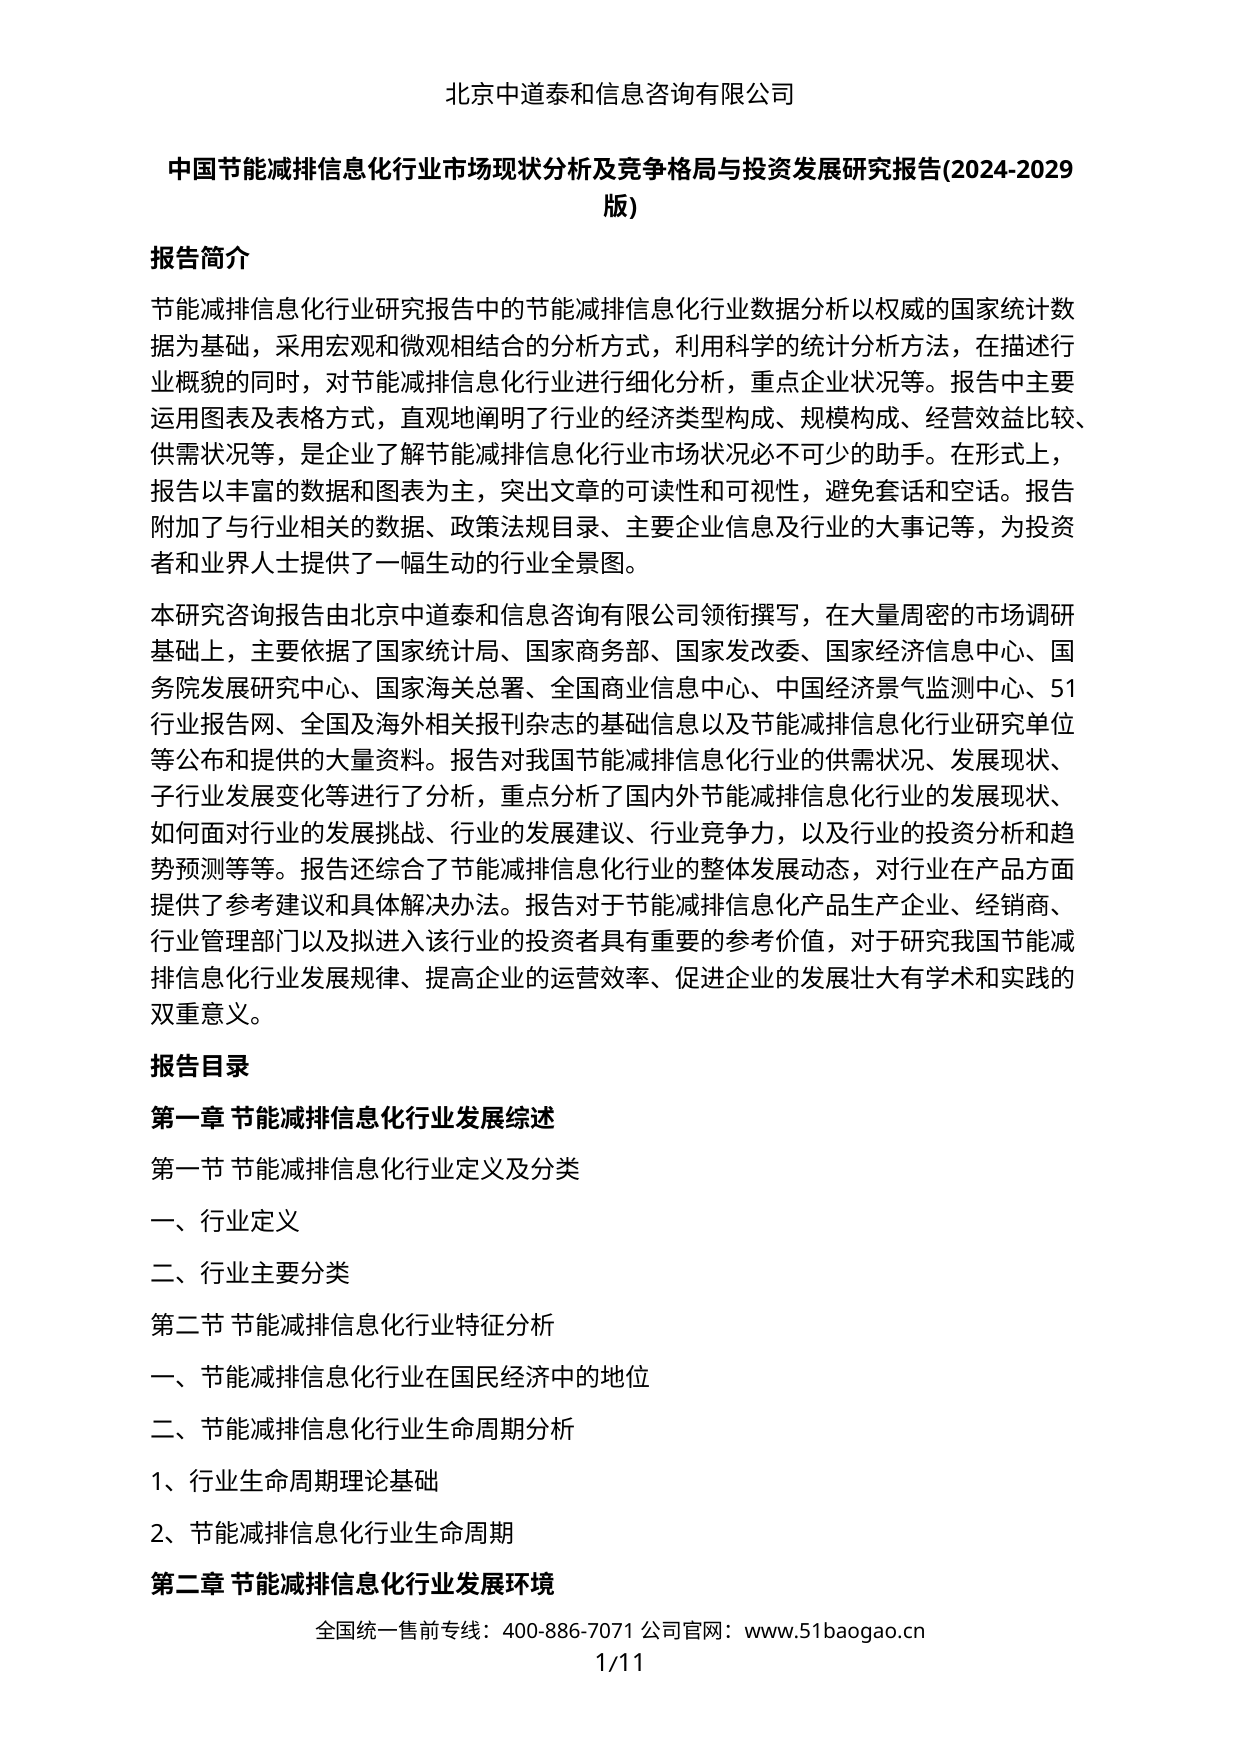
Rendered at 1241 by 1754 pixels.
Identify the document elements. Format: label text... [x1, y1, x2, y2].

text 二、节能减排信息化行业生命周期分析 [150, 1409, 1090, 1446]
text 第一节 节能减排信息化行业定义及分类 [150, 1150, 1090, 1186]
text 第二节 节能减排信息化行业特征分析 [150, 1306, 1090, 1342]
text 中国节能减排信息化行业市场现状分析及竞争格局与投资发展研究报告(2024-2029版) [150, 150, 1090, 222]
text 报告目录 [150, 1046, 1090, 1082]
text 第二章 节能减排信息化行业发展环境 [150, 1565, 1090, 1601]
text 报告简介 [150, 238, 1090, 274]
text 本研究咨询报告由北京中道泰和信息咨询有限公司领衔撰写，在大量周密的市场调研基础上，主要依据了国家统计局、国家商务部、国家发改委、国家经济信息中心、国务院发展研究中心、国家海关总署、全国商业信息中心、中国经济景气监测中心、51行业报告网、全国及海外相关报刊杂志的基础信息以及节能减排信息化行业研究单位等公布和提供的大量资料。报告对我国节能减排信息化行业的供需状况、发展现状、子行业发展变化等进行了分析，重点分析了国内外节能减排信息化行业的发展现状、如何面对行业的发展挑战、行业的发展建议、行业竞争力，以及行业的投资分析和趋势预测等等。报告还综合了节能减排信息化行业的整体发展动态，对行业在产品方面提供了参考建议和具体解决办法。报告对于节能减排信息化产品生产企业、经销商、行业管理部门以及拟进入该行业的投资者具有重要的参考价值，对于研究我国节能减排信息化行业发展规律、提高企业的运营效率、促进企业的发展壮大有学术和实践的双重意义。 [150, 596, 1090, 1031]
text 节能减排信息化行业研究报告中的节能减排信息化行业数据分析以权威的国家统计数据为基础，采用宏观和微观相结合的分析方式，利用科学的统计分析方法，在描述行业概貌的同时，对节能减排信息化行业进行细化分析，重点企业状况等。报告中主要运用图表及表格方式，直观地阐明了行业的经济类型构成、规模构成、经营效益比较、供需状况等，是企业了解节能减排信息化行业市场状况必不可少的助手。在形式上，报告以丰富的数据和图表为主，突出文章的可读性和可视性，避免套话和空话。报告附加了与行业相关的数据、政策法规目录、主要企业信息及行业的大事记等，为投资者和业界人士提供了一幅生动的行业全景图。 [150, 290, 1090, 580]
text 2、节能减排信息化行业生命周期 [150, 1513, 1090, 1549]
text 一、节能减排信息化行业在国民经济中的地位 [150, 1357, 1090, 1394]
text 1、行业生命周期理论基础 [150, 1461, 1090, 1497]
text 第一章 节能减排信息化行业发展综述 [150, 1098, 1090, 1134]
text 二、行业主要分类 [150, 1254, 1090, 1290]
text 一、行业定义 [150, 1202, 1090, 1238]
